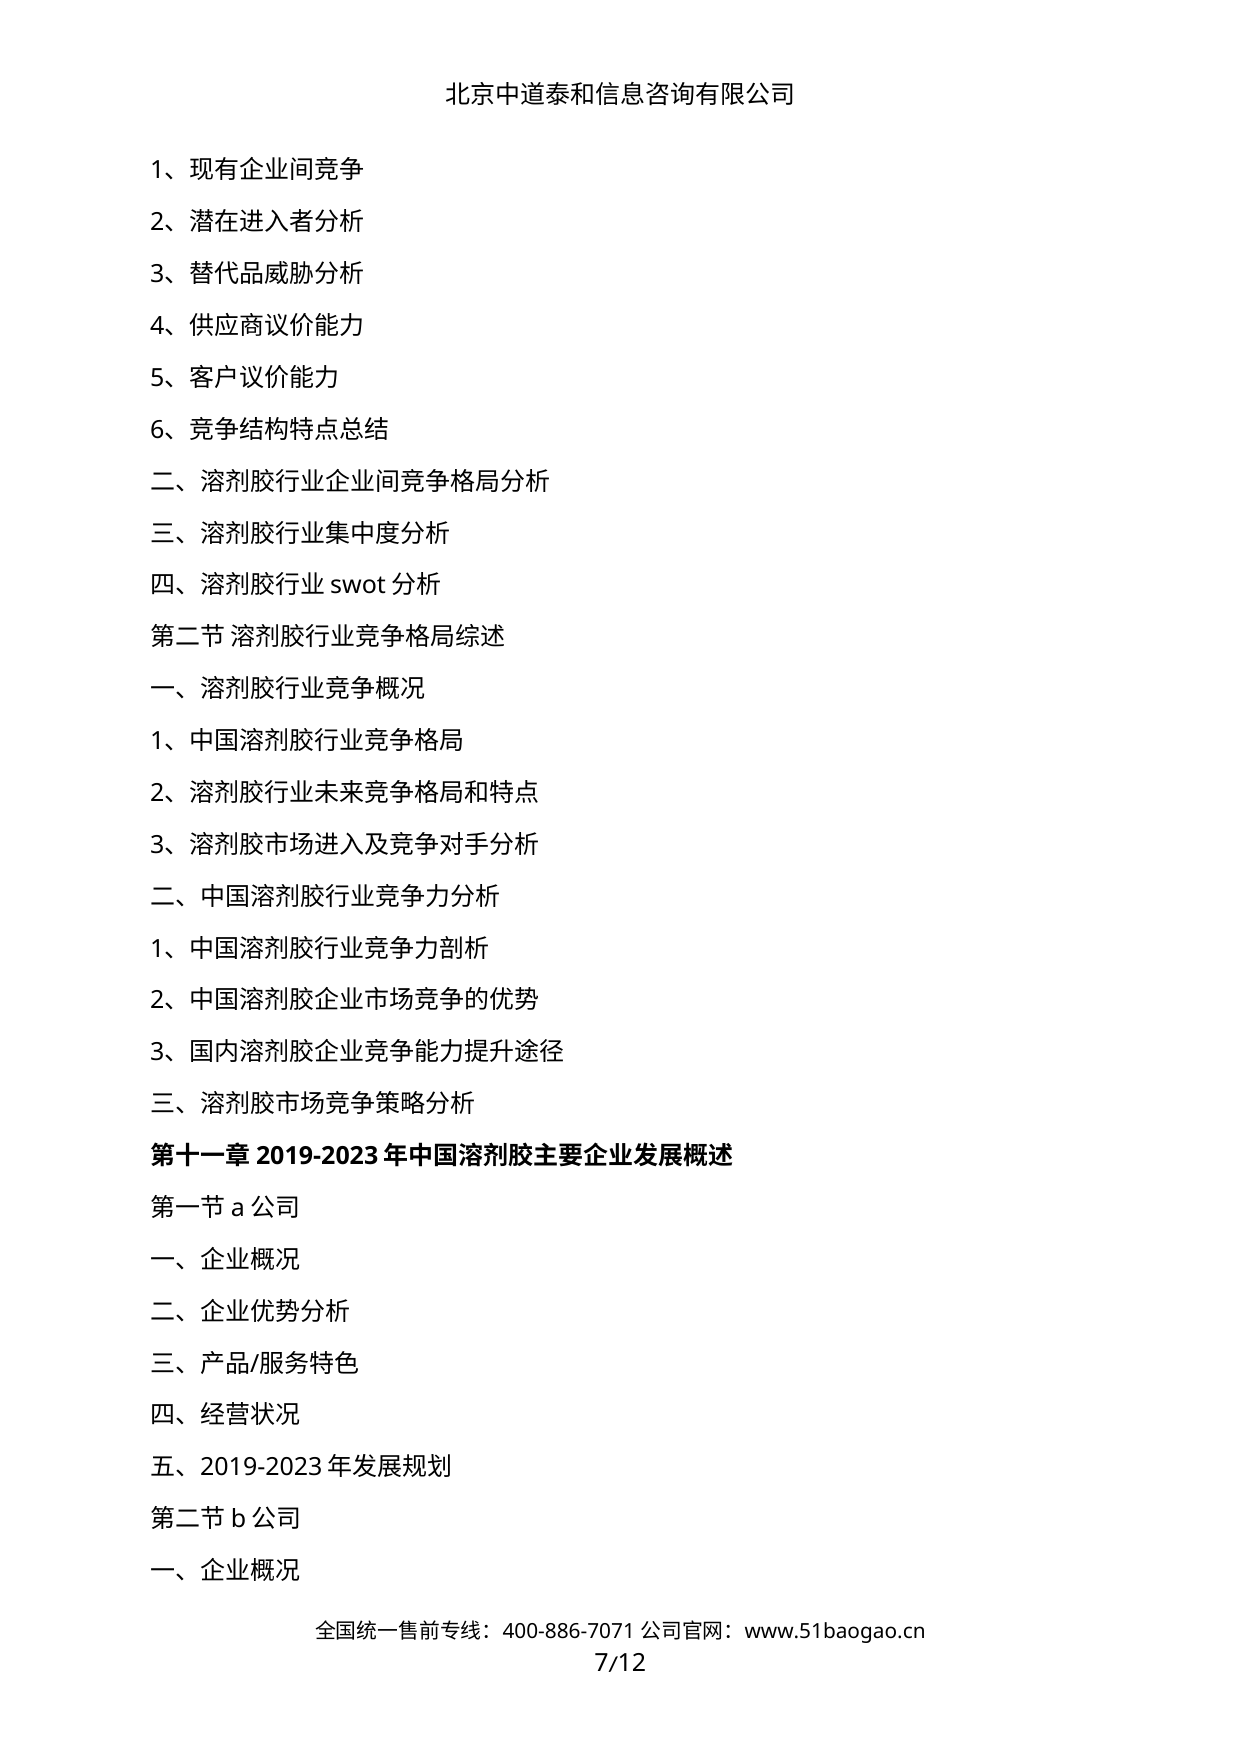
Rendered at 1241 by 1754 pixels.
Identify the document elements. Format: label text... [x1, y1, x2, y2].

text 五、2019-2023年发展规划 [150, 1447, 1090, 1483]
text 四、溶剂胶行业swot分析 [150, 565, 1090, 601]
text 第十一章 2019-2023年中国溶剂胶主要企业发展概述 [150, 1136, 1090, 1172]
text 二、企业优势分析 [150, 1291, 1090, 1327]
text 三、溶剂胶行业集中度分析 [150, 513, 1090, 549]
text 6、竞争结构特点总结 [150, 409, 1090, 446]
text 四、经营状况 [150, 1395, 1090, 1431]
text 二、溶剂胶行业企业间竞争格局分析 [150, 461, 1090, 497]
text 4、供应商议价能力 [150, 306, 1090, 342]
text 第二节 b公司 [150, 1499, 1090, 1535]
text 一、企业概况 [150, 1239, 1090, 1276]
text 第一节 a公司 [150, 1187, 1090, 1224]
text 2、溶剂胶行业未来竞争格局和特点 [150, 772, 1090, 809]
text 一、溶剂胶行业竞争概况 [150, 669, 1090, 705]
text 3、替代品威胁分析 [150, 254, 1090, 290]
text 1、中国溶剂胶行业竞争格局 [150, 721, 1090, 757]
text 2、中国溶剂胶企业市场竞争的优势 [150, 980, 1090, 1016]
text 一、企业概况 [150, 1551, 1090, 1587]
text 第二节 溶剂胶行业竞争格局综述 [150, 617, 1090, 653]
text 3、溶剂胶市场进入及竞争对手分析 [150, 824, 1090, 861]
text 三、溶剂胶市场竞争策略分析 [150, 1084, 1090, 1120]
text 3、国内溶剂胶企业竞争能力提升途径 [150, 1032, 1090, 1068]
text 二、中国溶剂胶行业竞争力分析 [150, 876, 1090, 912]
text 1、中国溶剂胶行业竞争力剖析 [150, 928, 1090, 964]
text 2、潜在进入者分析 [150, 202, 1090, 238]
text 1、现有企业间竞争 [150, 150, 1090, 186]
text 三、产品/服务特色 [150, 1343, 1090, 1379]
text 5、客户议价能力 [150, 357, 1090, 394]
